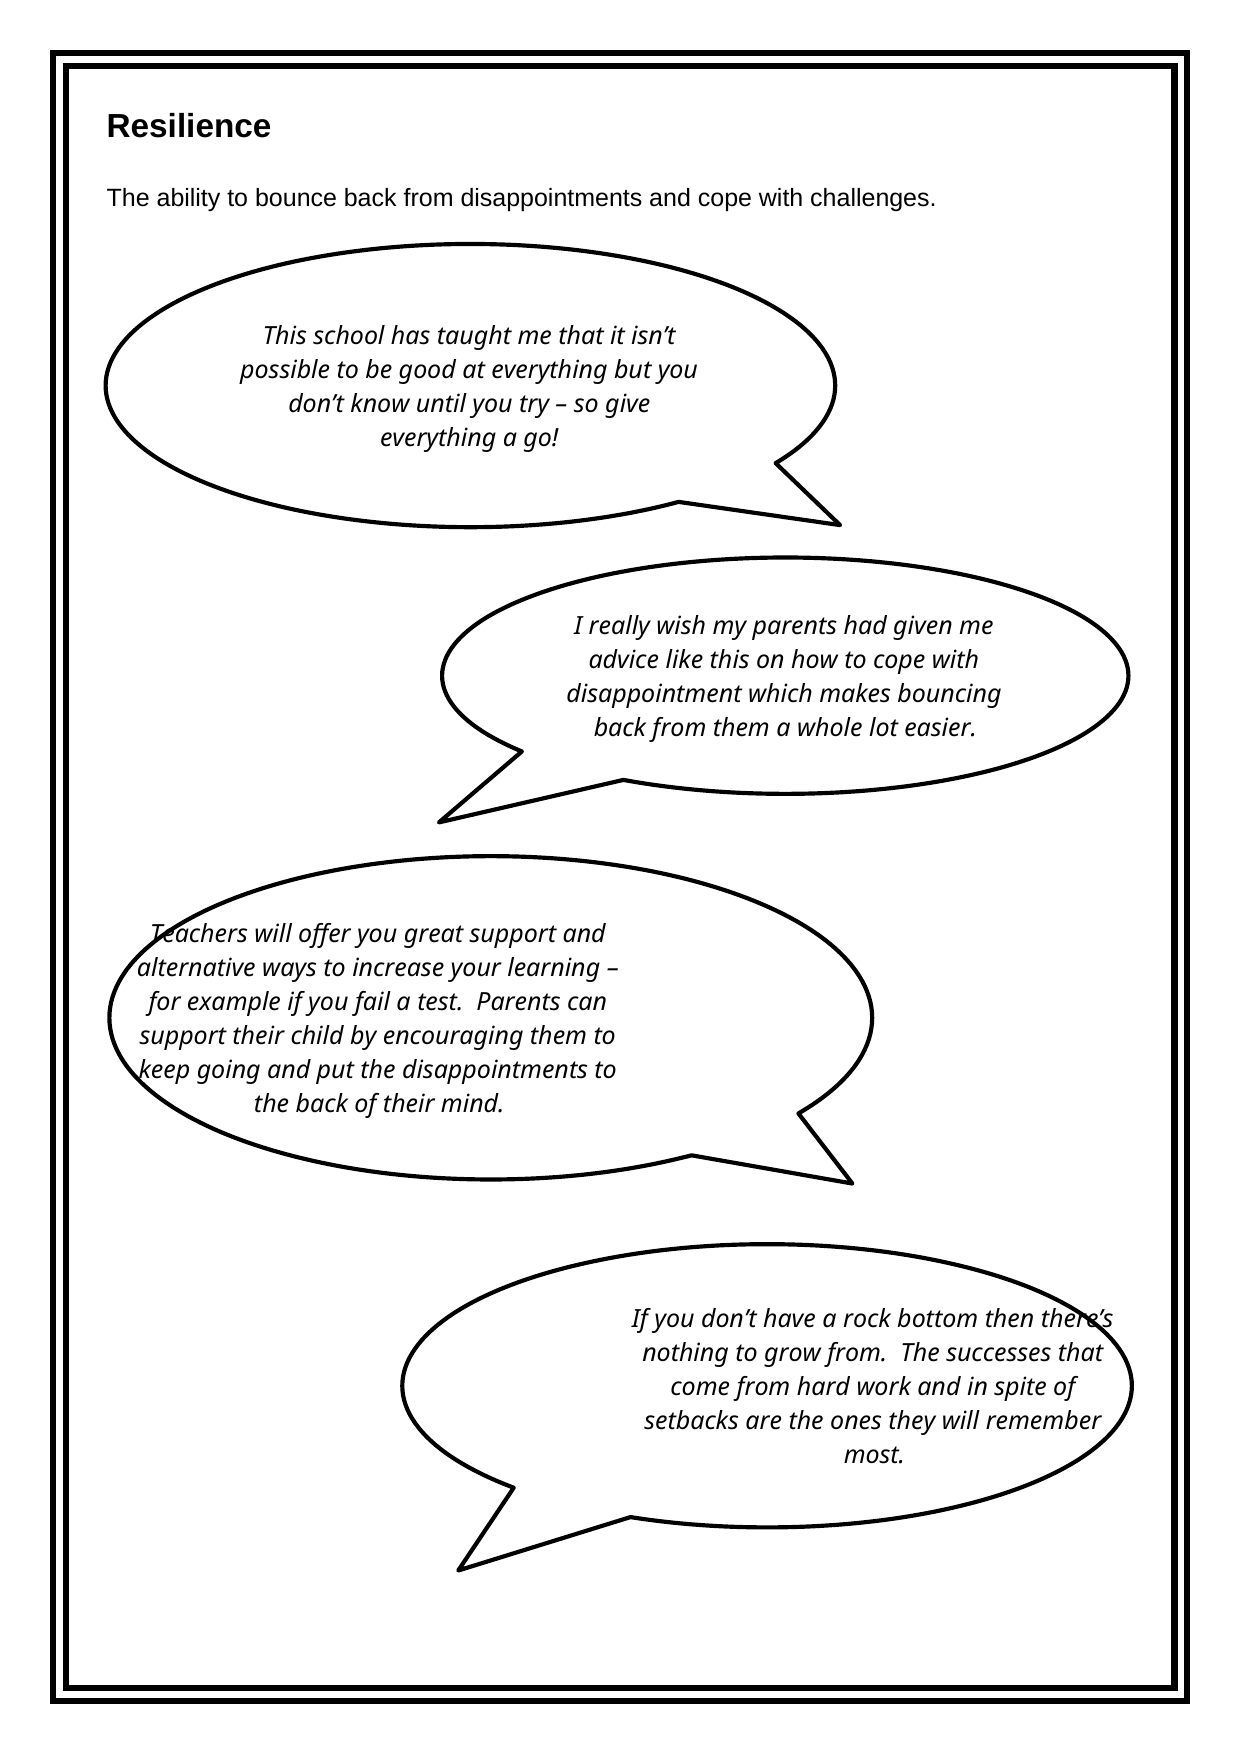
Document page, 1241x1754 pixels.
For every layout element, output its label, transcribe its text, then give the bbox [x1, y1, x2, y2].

text The ability to bounce back from disappointments and cope with challenges. [106, 183, 1134, 212]
text Resilience [106, 106, 1134, 145]
